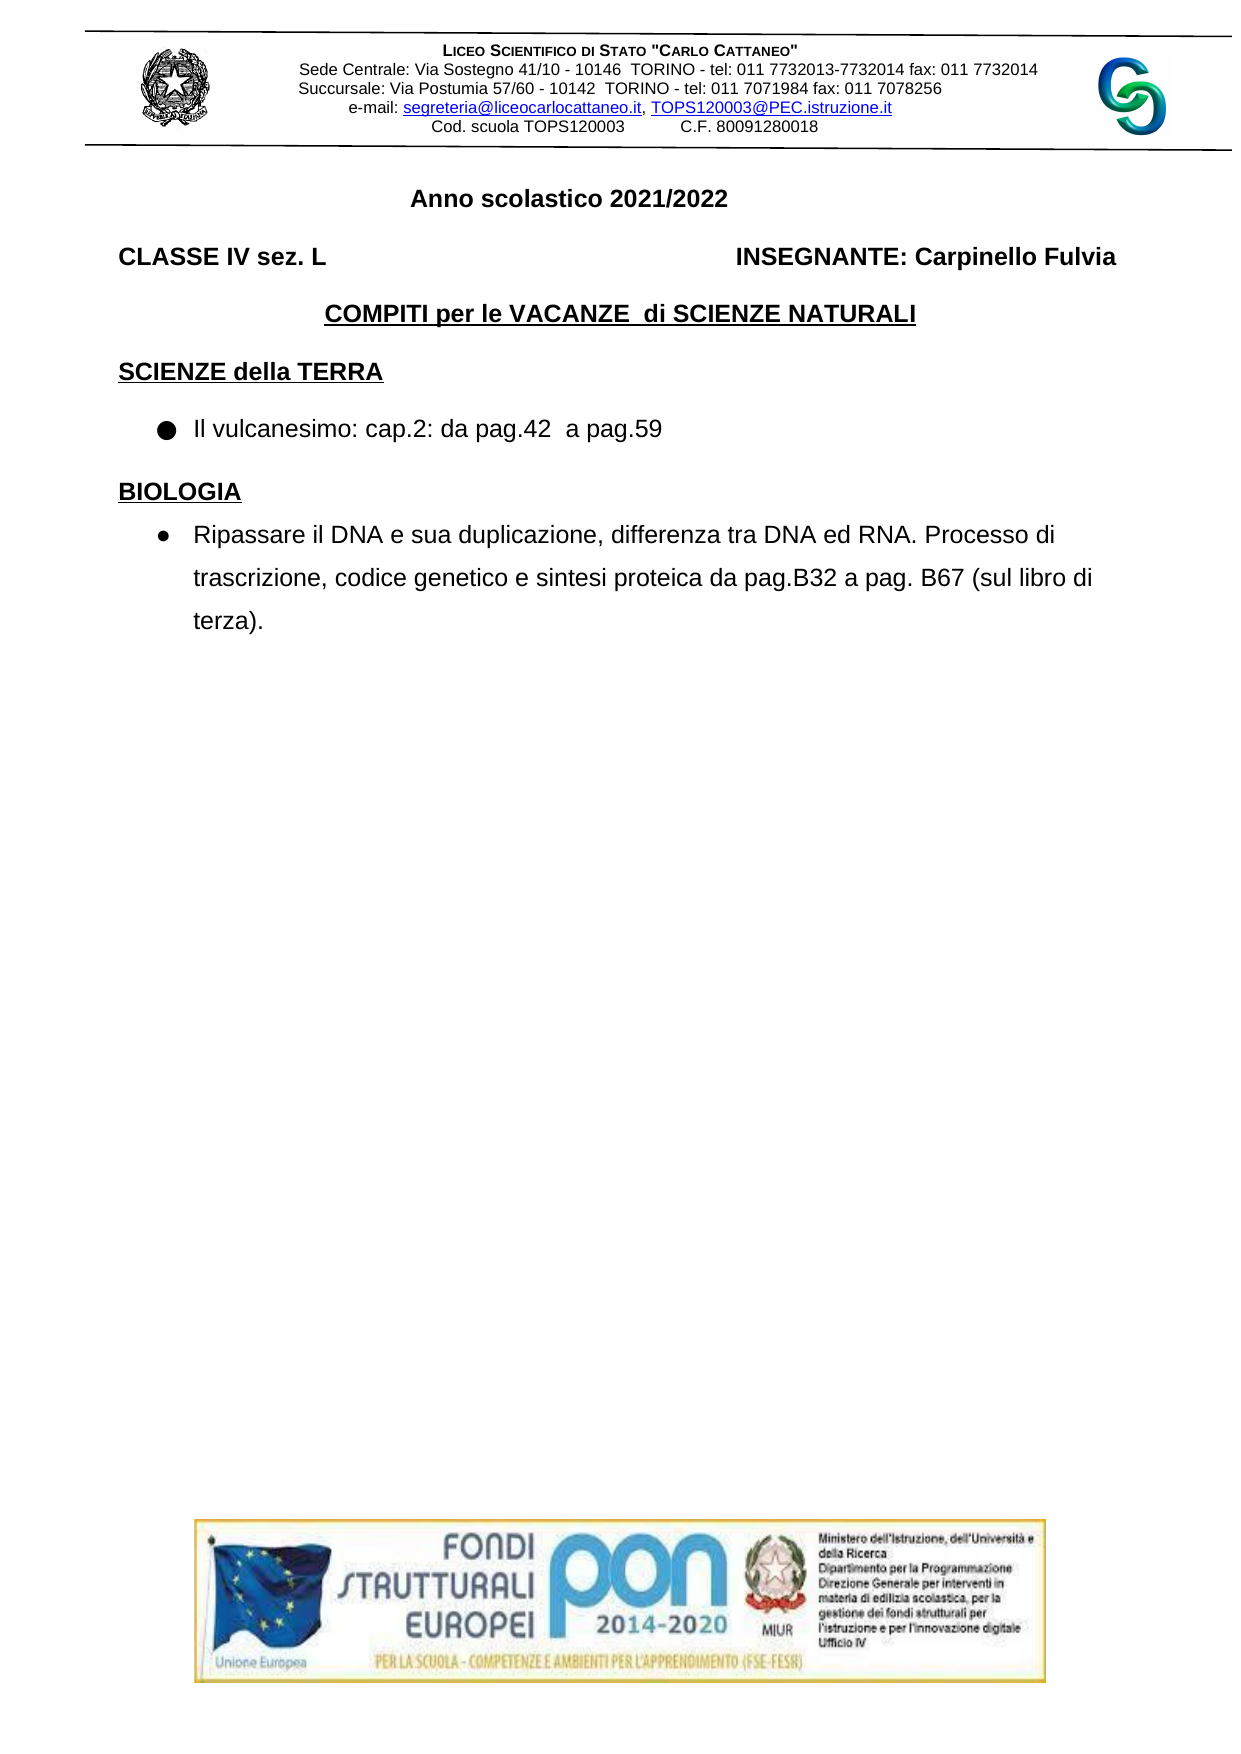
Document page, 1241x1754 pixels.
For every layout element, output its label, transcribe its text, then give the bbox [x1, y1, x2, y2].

text SCIENZE della TERRA [118, 357, 1122, 386]
list Ripassare il DNA e sua duplicazione, differenza tra DNA ed RNA. Processo di trascrizione, codice genetico e sintesi proteica da pag.B32 a pag. B67 (sul libro di terza). [156, 520, 1122, 635]
text BIOLOGIA [118, 477, 1122, 506]
list Il vulcanesimo: cap.2: da pag.42 a pag.59 [156, 400, 1122, 451]
text CLASSE IV sez. L INSEGNANTE: Carpinello Fulvia [118, 242, 1122, 271]
picture [1096, 56, 1173, 138]
text COMPITI per le VACANZE di SCIENZE NATURALI [118, 299, 1122, 328]
text Anno scolastico 2021/2022 [118, 184, 1122, 213]
picture [134, 39, 219, 132]
picture [194, 1519, 1046, 1683]
